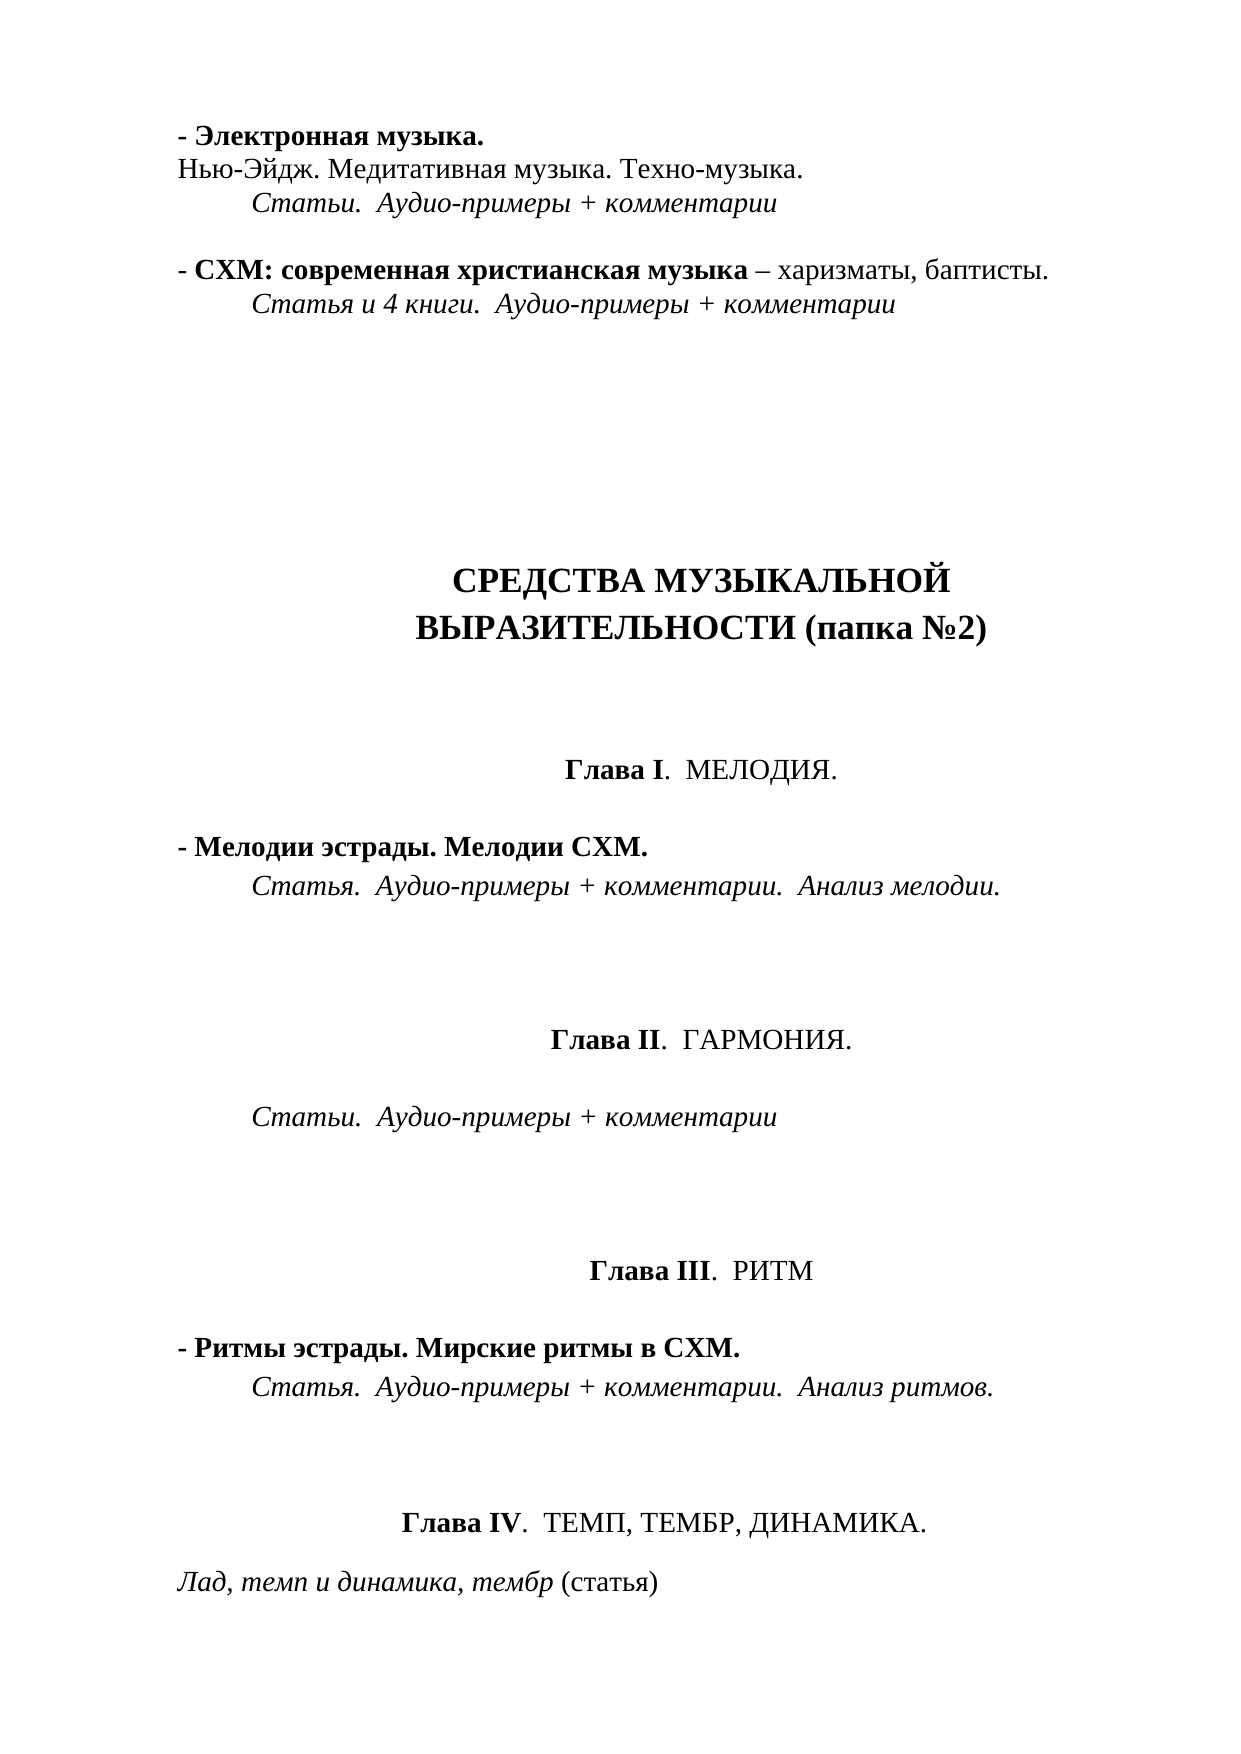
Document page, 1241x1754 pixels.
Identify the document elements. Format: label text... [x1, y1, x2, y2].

text СРЕДСТВА МУЗЫКАЛЬНОЙ [251, 559, 1152, 600]
text Статья и 4 книги. Аудио-примеры + комментарии [251, 286, 1152, 319]
text Статья. Аудио-примеры + комментарии. Анализ ритмов. [177, 1369, 1152, 1402]
text Статьи. Аудио-примеры + комментарии [251, 185, 1152, 219]
text - СХМ: современная христианская музыка – харизматы, баптисты. [177, 252, 1152, 286]
text Глава I. МЕЛОДИЯ. [177, 752, 1152, 786]
text - Электронная музыка. [177, 118, 1152, 152]
text - Ритмы эстрады. Мирские ритмы в СХМ. [177, 1330, 1152, 1364]
text Статья. Аудио-примеры + комментарии. Анализ мелодии. [177, 868, 1152, 901]
text Глава II. ГАРМОНИЯ. [177, 1022, 1152, 1055]
text Статьи. Аудио-примеры + комментарии [177, 1099, 1152, 1132]
text Глава III. РИТМ [177, 1253, 1152, 1287]
text ВЫРАЗИТЕЛЬНОСТИ (папка №2) [251, 606, 1152, 647]
text Лад, темп и динамика, тембр (статья) [177, 1564, 1152, 1598]
text Нью-Эйдж. Медитативная музыка. Техно-музыка. [177, 152, 1152, 185]
text Глава IV. ТЕМП, ТЕМБР, ДИНАМИКА. [177, 1505, 1152, 1539]
text - Мелодии эстрады. Мелодии СХМ. [177, 829, 1152, 863]
